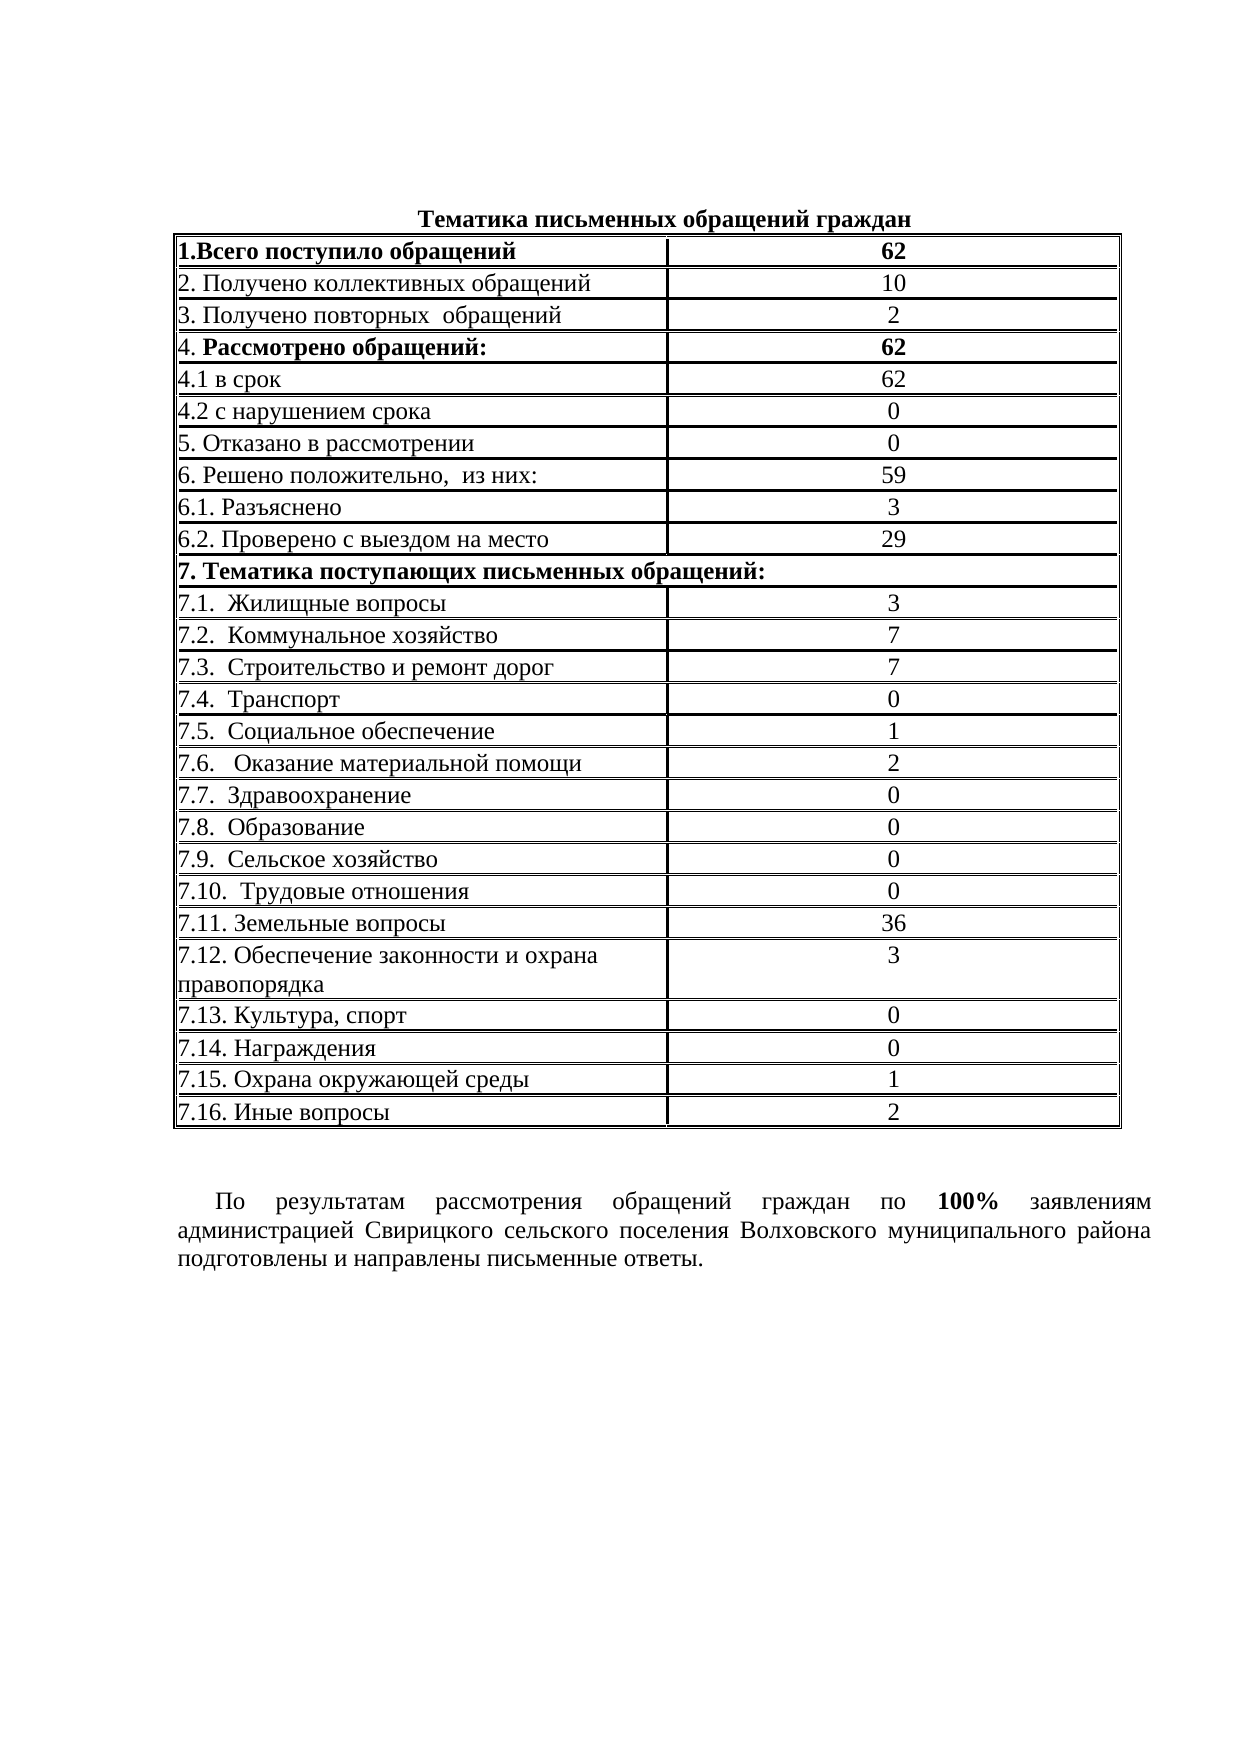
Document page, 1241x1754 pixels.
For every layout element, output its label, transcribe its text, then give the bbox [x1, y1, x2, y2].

table_cell 7.4. Транспорт [175, 681, 667, 713]
table_cell 1 [669, 1061, 1119, 1093]
table_cell 36 [667, 905, 1120, 937]
table_cell 7.12. Обеспечение законности и охрана правопорядка [175, 937, 667, 997]
table_cell 7.8. Образование [175, 809, 667, 841]
table_cell 2 [669, 297, 1119, 329]
table_cell 7.13. Культура, спорт [177, 998, 666, 1029]
table_cell 62 [669, 329, 1119, 361]
table_cell 62 [669, 361, 1119, 393]
table_cell 2. Получено коллективных обращений [177, 265, 666, 297]
table_cell 7. Тематика поступающих письменных обращений: [175, 553, 1120, 585]
table_cell 0 [667, 841, 1120, 873]
table_cell 29 [669, 521, 1119, 553]
table_cell 7.7. Здравоохранение [175, 777, 667, 809]
table_cell 7.10. Трудовые отношения [175, 873, 667, 905]
table_cell 3. Получено повторных обращений [177, 297, 666, 329]
table_cell 5. Отказано в рассмотрении [177, 425, 666, 457]
table_cell 0 [669, 998, 1119, 1029]
table_cell 7.1. Жилищные вопросы [177, 585, 666, 617]
table_cell 6.2. Проверено с выездом на место [177, 521, 666, 553]
table_cell 4.1 в срок [177, 361, 666, 393]
table_cell 3 [669, 585, 1119, 617]
table_cell 3 [667, 937, 1120, 997]
table_cell 0 [667, 681, 1120, 713]
table_cell 59 [669, 457, 1119, 489]
table_cell 7.16. Иные вопросы [177, 1093, 667, 1125]
table_cell 2 [667, 1093, 1119, 1125]
table_cell 2 [667, 745, 1120, 777]
table_cell 0 [667, 873, 1120, 905]
table_cell 3 [669, 489, 1119, 521]
table_cell 0 [667, 809, 1120, 841]
table_cell 7.15. Охрана окружающей среды [177, 1061, 666, 1093]
table_cell 7.9. Сельское хозяйство [175, 841, 667, 873]
table_cell 7.5. Социальное обеспечение [175, 713, 666, 745]
text По результатам рассмотрения обращений граждан по 100% заявлениям администрацией Свирицкого сельского поселения Волховского муниципального района подготовлены и направлены письменные ответы. [177, 1186, 1152, 1272]
table_header 62 [667, 237, 1119, 265]
table_cell 0 [669, 1029, 1119, 1061]
table_cell 6.1. Разъяснено [177, 489, 666, 521]
table_cell 4. Рассмотрено обращений: [177, 329, 666, 361]
table_cell 7.3. Строительство и ремонт дорог [177, 649, 666, 681]
table_header 1.Всего поступило обращений [177, 235, 667, 265]
table_cell 1 [669, 713, 1120, 745]
table_cell 7.6. Оказание материальной помощи [175, 745, 667, 777]
table_cell 7 [669, 649, 1119, 681]
table_cell 0 [669, 393, 1119, 425]
table_cell 7.2. Коммунальное хозяйство [175, 617, 667, 649]
table_cell 7.14. Награждения [177, 1029, 666, 1061]
table_cell 0 [667, 777, 1120, 809]
table_cell 4.2 с нарушением срока [177, 393, 666, 425]
table_cell 7 [667, 617, 1120, 649]
table_cell 6. Решено положительно, из них: [177, 457, 666, 489]
table_cell 10 [669, 265, 1119, 297]
table_cell 0 [669, 425, 1119, 457]
text Тематика письменных обращений граждан [177, 204, 1152, 233]
table_cell 7.11. Земельные вопросы [175, 905, 667, 937]
